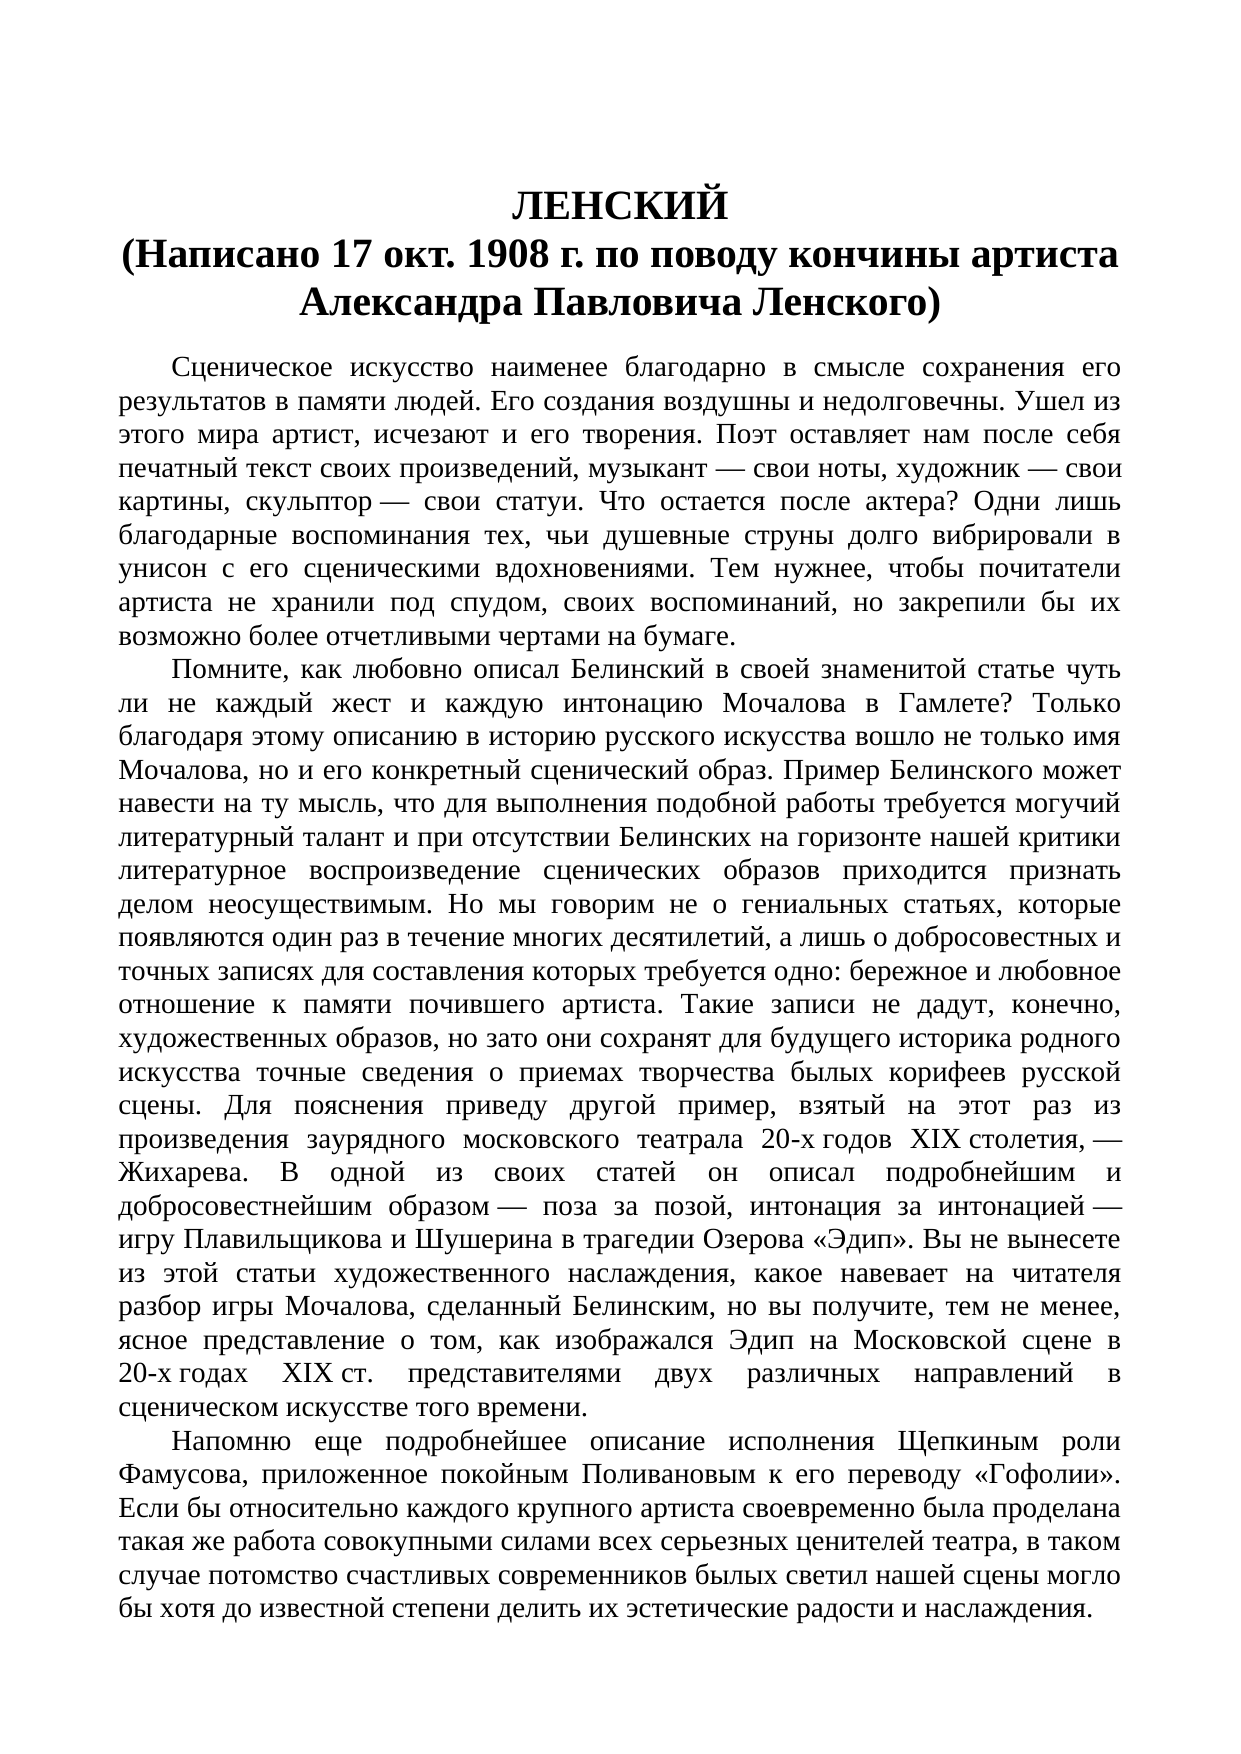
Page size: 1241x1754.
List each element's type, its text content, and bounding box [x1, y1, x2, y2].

text Напомню еще подробнейшее описание исполнения Щепкиным роли Фамусова, приложенное покойным Поливановым к его переводу «Гофолии». Если бы относительно каждого крупного артиста своевременно была проделана такая же работа совокупными силами всех серьезных ценителей театра, в таком случае потомство счастливых современников былых светил нашей сцены могло бы хотя до известной степени делить их эстетические радости и наслаждения. [118, 1423, 1122, 1624]
text Сценическое искусство наименее благодарно в смысле сохранения его результатов в памяти людей. Его создания воздушны и недолговечны. Ушел из этого мира артист, исчезают и его творения. Поэт оставляет нам после себя печатный текст своих произведений, музыкант — свои ноты, художник — свои картины, скульптор — свои статуи. Что остается после актера? Одни лишь благодарные воспоминания тех, чьи душевные струны долго вибрировали в унисон с его сценическими вдохновениями. Тем нужнее, чтобы почитатели артиста не хранили под спудом, своих воспоминаний, но закрепили бы их возможно более отчетливыми чертами на бумаге. [118, 349, 1122, 651]
text Помните, как любовно описал Белинский в своей знаменитой статье чуть ли не каждый жест и каждую интонацию Мочалова в Гамлете? Только благодаря этому описанию в историю русского искусства вошло не только имя Мочалова, но и его конкретный сценический образ. Пример Белинского может навести на ту мысль, что для выполнения подобной работы требуется могучий литературный талант и при отсутствии Белинских на горизонте нашей критики литературное воспроизведение сценических образов приходится признать делом неосуществимым. Но мы говорим не о гениальных статьях, которые появляются один раз в течение многих десятилетий, а лишь о добросовестных и точных записях для составления которых требуется одно: бережное и любовное отношение к памяти почившего артиста. Такие записи не дадут, конечно, художественных образов, но зато они сохранят для будущего историка родного искусства точные сведения о приемах творчества былых корифеев русской сцены. Для пояснения приведу другой пример, взятый на этот раз из произведения заурядного московского театрала 20-х годов XIX столетия, — Жихарева. В одной из своих статей {66} он описал подробнейшим и добросовестнейшим образом — поза за позой, интонация за интонацией — игру Плавильщикова и Шушерина в трагедии Озерова «Эдип». Вы не вынесете из этой статьи художественного наслаждения, какое навевает на читателя разбор игры Мочалова, сделанный Белинским, но вы получите, тем не менее, ясное представление о том, как изображался Эдип на Московской сцене в 20-х годах XIX ст. представителями двух различных направлений в сценическом искусстве того времени. [118, 651, 1122, 1423]
subtitle {65} Ленский (Написано 17 окт. 1908 г. по поводу кончины артиста Александра Павловича Ленского) [118, 181, 1122, 324]
